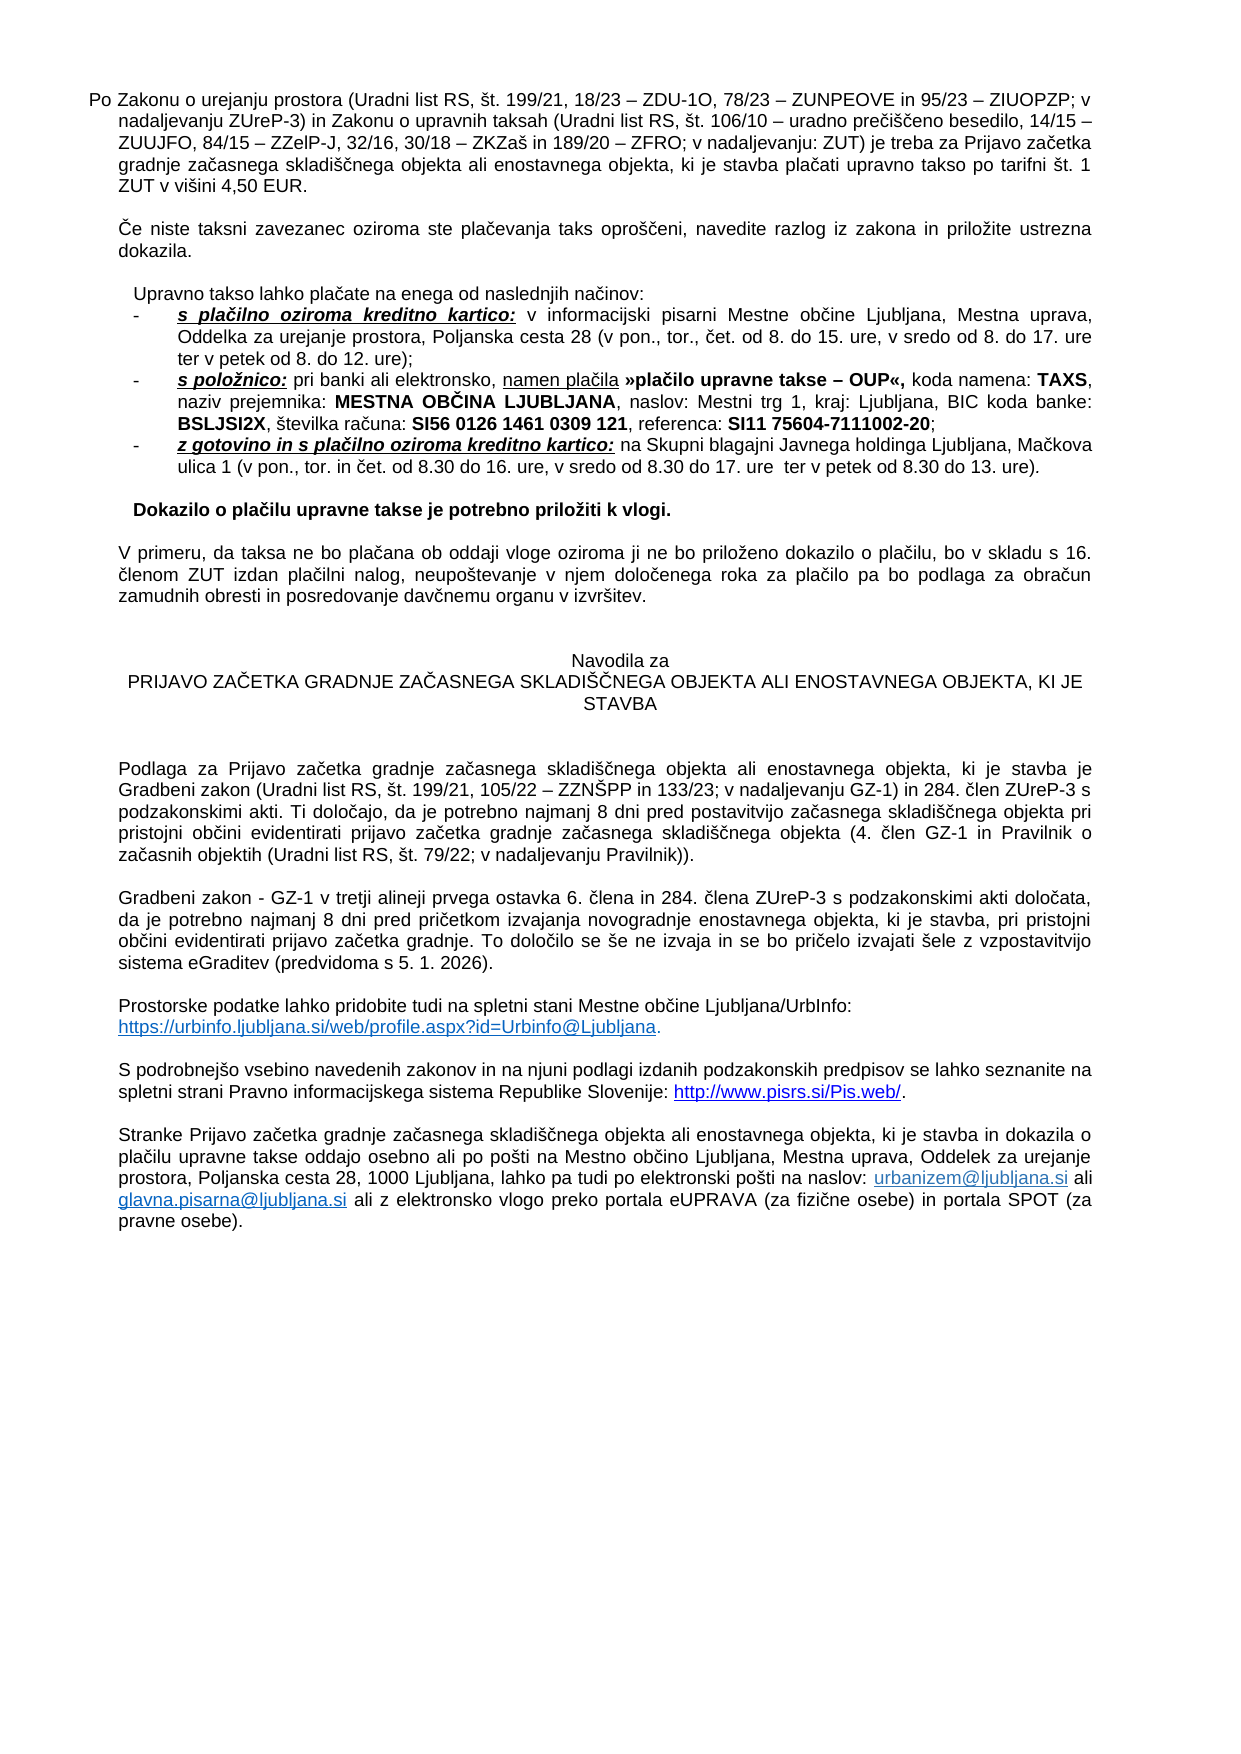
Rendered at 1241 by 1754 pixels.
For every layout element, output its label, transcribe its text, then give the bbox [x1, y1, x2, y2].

text Če niste taksni zavezanec oziroma ste plačevanja taks oproščeni, navedite razlog iz zakona in priložite ustrezna dokazila. [118, 218, 1092, 261]
text Dokazilo o plačilu upravne takse je potrebno priložiti k vlogi. [133, 499, 1106, 520]
list s položnico: pri banki ali elektronsko, namen plačila »plačilo upravne takse – OUP«, koda namena: TAXS, naziv prejemnika: MESTNA OBČINA LJUBLJANA, naslov: Mestni trg 1, kraj: Ljubljana, BIC koda banke: BSLJSI2X, številka računa: SI56 0126 1461 0309 121, referenca: SI11 75604-7111002-20; [133, 369, 1092, 434]
text Podlaga za Prijavo začetka gradnje začasnega skladiščnega objekta ali enostavnega objekta, ki je stavba je Gradbeni zakon (Uradni list RS, št. 199/21, 105/22 – ZZNŠPP in 133/23; v nadaljevanju GZ-1) in 284. člen ZUreP-3 s podzakonskimi akti. Ti določajo, da je potrebno najmanj 8 dni pred postavitvijo začasnega skladiščnega objekta pri pristojni občini evidentirati prijavo začetka gradnje začasnega skladiščnega objekta (4. člen GZ-1 in Pravilnik o začasnih objektih (Uradni list RS, št. 79/22; v nadaljevanju Pravilnik)). [118, 757, 1092, 865]
text S podrobnejšo vsebino navedenih zakonov in na njuni podlagi izdanih podzakonskih predpisov se lahko seznanite na spletni strani Pravno informacijskega sistema Republike Slovenije: http://www.pisrs.si/Pis.web/. [118, 1059, 1092, 1102]
text V primeru, da taksa ne bo plačana ob oddaji vloge oziroma ji ne bo priloženo dokazilo o plačilu, bo v skladu s 16. členom ZUT izdan plačilni nalog, neupoštevanje v njem določenega roka za plačilo pa bo podlaga za obračun zamudnih obresti in posredovanje davčnemu organu v izvršitev. [118, 542, 1092, 606]
text Po Zakonu o urejanju prostora (Uradni list RS, št. 199/21, 18/23 – ZDU-1O, 78/23 – ZUNPEOVE in 95/23 – ZIUOPZP; v nadaljevanju ZUreP-3) in Zakonu o upravnih taksah (Uradni list RS, št. 106/10 – uradno prečiščeno besedilo, 14/15 – ZUUJFO, 84/15 – ZZelP-J, 32/16, 30/18 – ZKZaš in 189/20 – ZFRO; v nadaljevanju: ZUT) je treba za Prijavo začetka gradnje začasnega skladiščnega objekta ali enostavnega objekta, ki je stavba plačati upravno takso po tarifni št. 1 ZUT v višini 4,50 EUR. [88, 89, 1092, 196]
text Stranke Prijavo začetka gradnje začasnega skladiščnega objekta ali enostavnega objekta, ki je stavba in dokazila o plačilu upravne takse oddajo osebno ali po pošti na Mestno občino Ljubljana, Mestna uprava, Oddelek za urejanje prostora, Poljanska cesta 28, 1000 Ljubljana, lahko pa tudi po elektronski pošti na naslov: urbanizem@ljubljana.si ali glavna.pisarna@ljubljana.si ali z elektronsko vlogo preko portala eUPRAVA (za fizične osebe) in portala SPOT (za pravne osebe). [118, 1124, 1092, 1232]
text Prostorske podatke lahko pridobite tudi na spletni stani Mestne občine Ljubljana/UrbInfo: https://urbinfo.ljubljana.si/web/profile.aspx?id=Urbinfo@Ljubljana. [118, 994, 1092, 1038]
list z gotovino in s plačilno oziroma kreditno kartico: na Skupni blagajni Javnega holdinga Ljubljana, Mačkova ulica 1 (v pon., tor. in čet. od 8.30 do 16. ure, v sredo od 8.30 do 17. ure ter v petek od 8.30 do 13. ure). [133, 434, 1092, 477]
list s plačilno oziroma kreditno kartico: v informacijski pisarni Mestne občine Ljubljana, Mestna uprava, Oddelka za urejanje prostora, Poljanska cesta 28 (v pon., tor., čet. od 8. do 15. ure, v sredo od 8. do 17. ure ter v petek od 8. do 12. ure); [133, 304, 1092, 369]
text PRIJAVO ZAČETKA GRADNJE ZAČASNEGA SKLADIŠČNEGA OBJEKTA ALI ENOSTAVNEGA OBJEKTA, KI JE STAVBA [118, 671, 1092, 714]
text Navodila za [148, 649, 1092, 671]
text Upravno takso lahko plačate na enega od naslednjih načinov: [133, 283, 1106, 304]
text Gradbeni zakon - GZ-1 v tretji alineji prvega ostavka 6. člena in 284. člena ZUreP-3 s podzakonskimi akti določata, da je potrebno najmanj 8 dni pred pričetkom izvajanja novogradnje enostavnega objekta, ki je stavba, pri pristojni občini evidentirati prijavo začetka gradnje. To določilo se še ne izvaja in se bo pričelo izvajati šele z vzpostavitvijo sistema eGraditev (predvidoma s 5. 1. 2026). [118, 887, 1092, 973]
